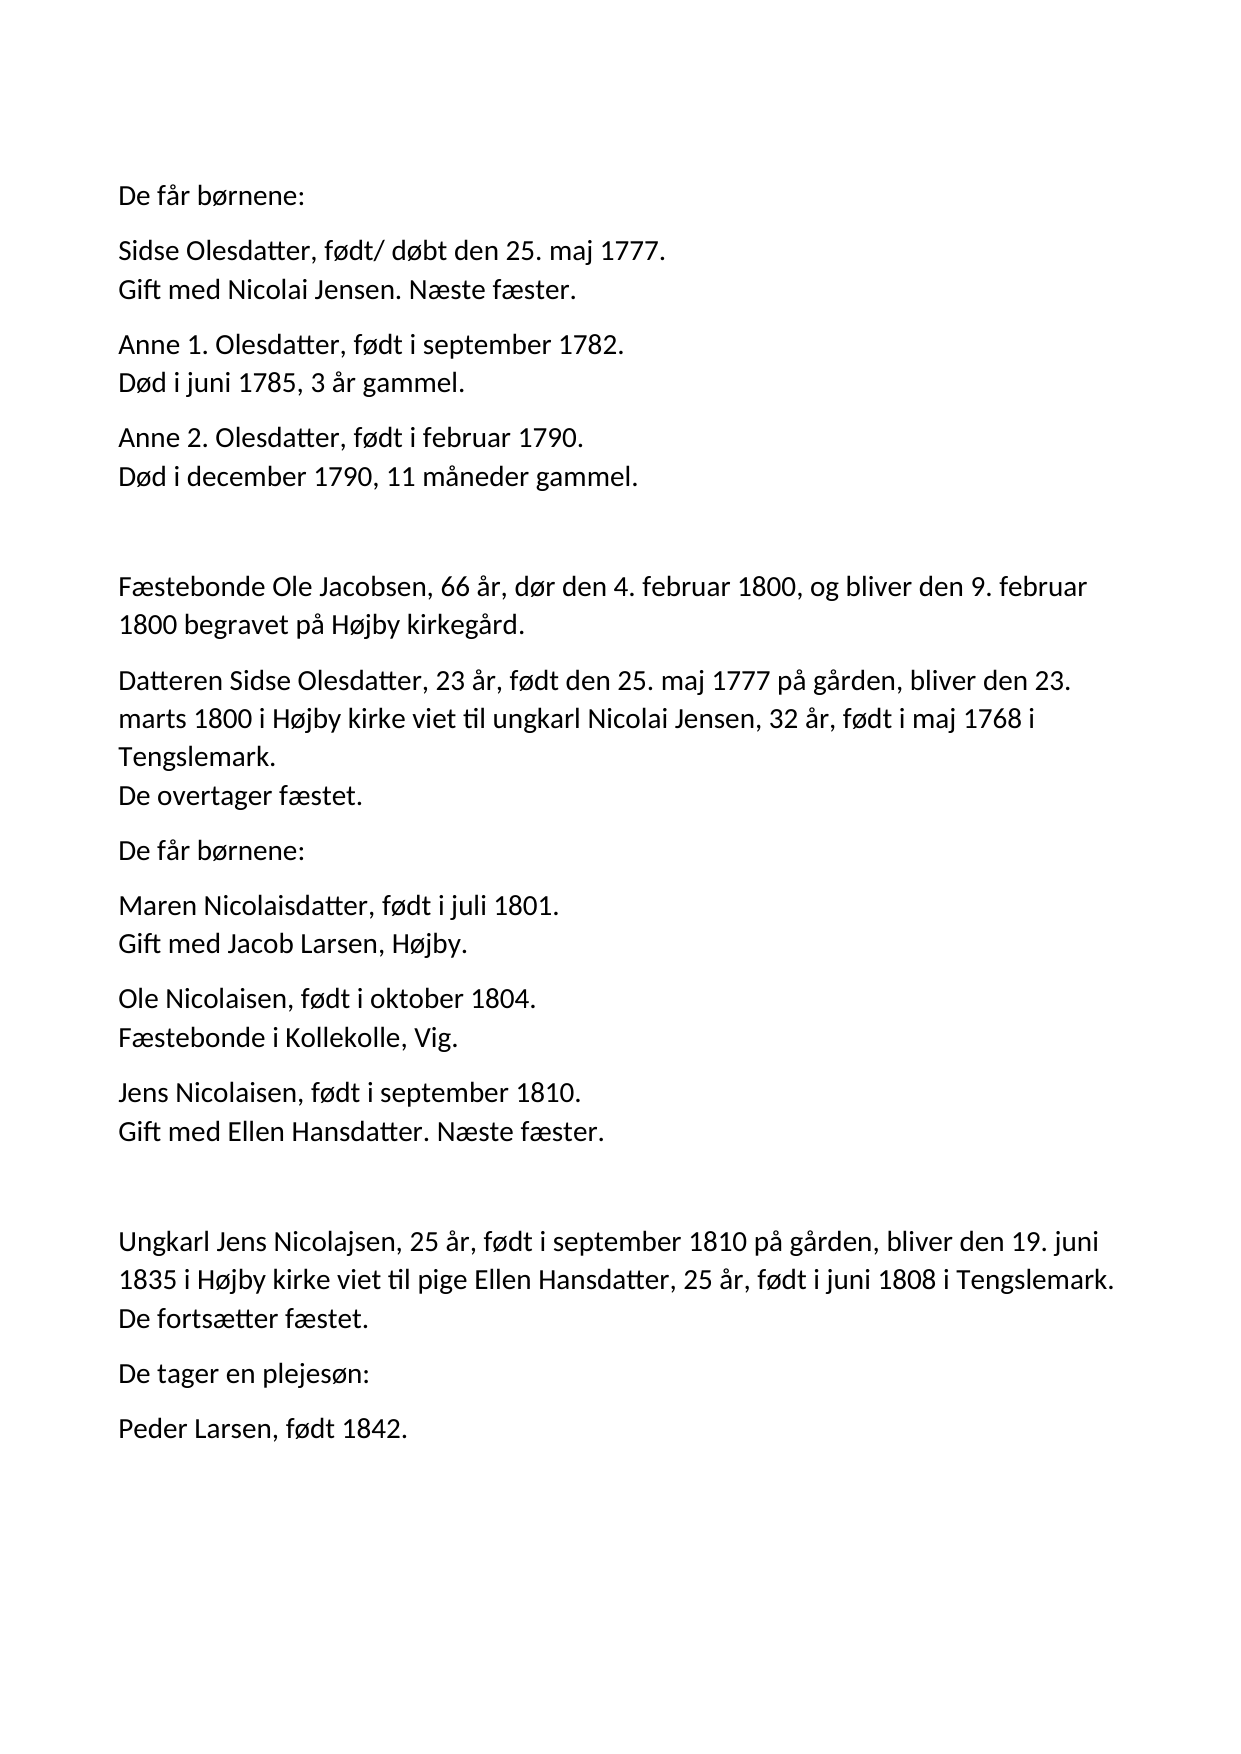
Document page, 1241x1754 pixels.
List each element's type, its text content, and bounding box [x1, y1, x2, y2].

text De får børnene: [118, 832, 1122, 868]
text Anne 2. Olesdatter, født i februar 1790. Død i december 1790, 11 måneder gammel. [118, 419, 1122, 493]
text Ole Nicolaisen, født i oktober 1804. Fæstebonde i Kollekolle, Vig. [118, 981, 1122, 1055]
text Sidse Olesdatter, født/ døbt den 25. maj 1777. Gift med Nicolai Jensen. Næste fæster. [118, 232, 1122, 306]
text De får børnene: [118, 177, 1122, 213]
text Fæstebonde Ole Jacobsen, 66 år, dør den 4. februar 1800, og bliver den 9. februar 1800 begravet på Højby kirkegård. [118, 568, 1122, 642]
text Anne 1. Olesdatter, født i september 1782. Død i juni 1785, 3 år gammel. [118, 326, 1122, 400]
text Ungkarl Jens Nicolajsen, 25 år, født i september 1810 på gården, bliver den 19. juni 1835 i Højby kirke viet til pige Ellen Hansdatter, 25 år, født i juni 1808 i Tengslemark. De fortsætter fæstet. [118, 1223, 1122, 1335]
text Maren Nicolaisdatter, født i juli 1801. Gift med Jacob Larsen, Højby. [118, 887, 1122, 961]
text Datteren Sidse Olesdatter, 23 år, født den 25. maj 1777 på gården, bliver den 23. marts 1800 i Højby kirke viet til ungkarl Nicolai Jensen, 32 år, født i maj 1768 i Tengslemark. De overtager fæstet. [118, 662, 1122, 812]
text Peder Larsen, født 1842. [118, 1410, 1122, 1446]
text Jens Nicolaisen, født i september 1810. Gift med Ellen Hansdatter. Næste fæster. [118, 1074, 1122, 1148]
text De tager en plejesøn: [118, 1355, 1122, 1390]
